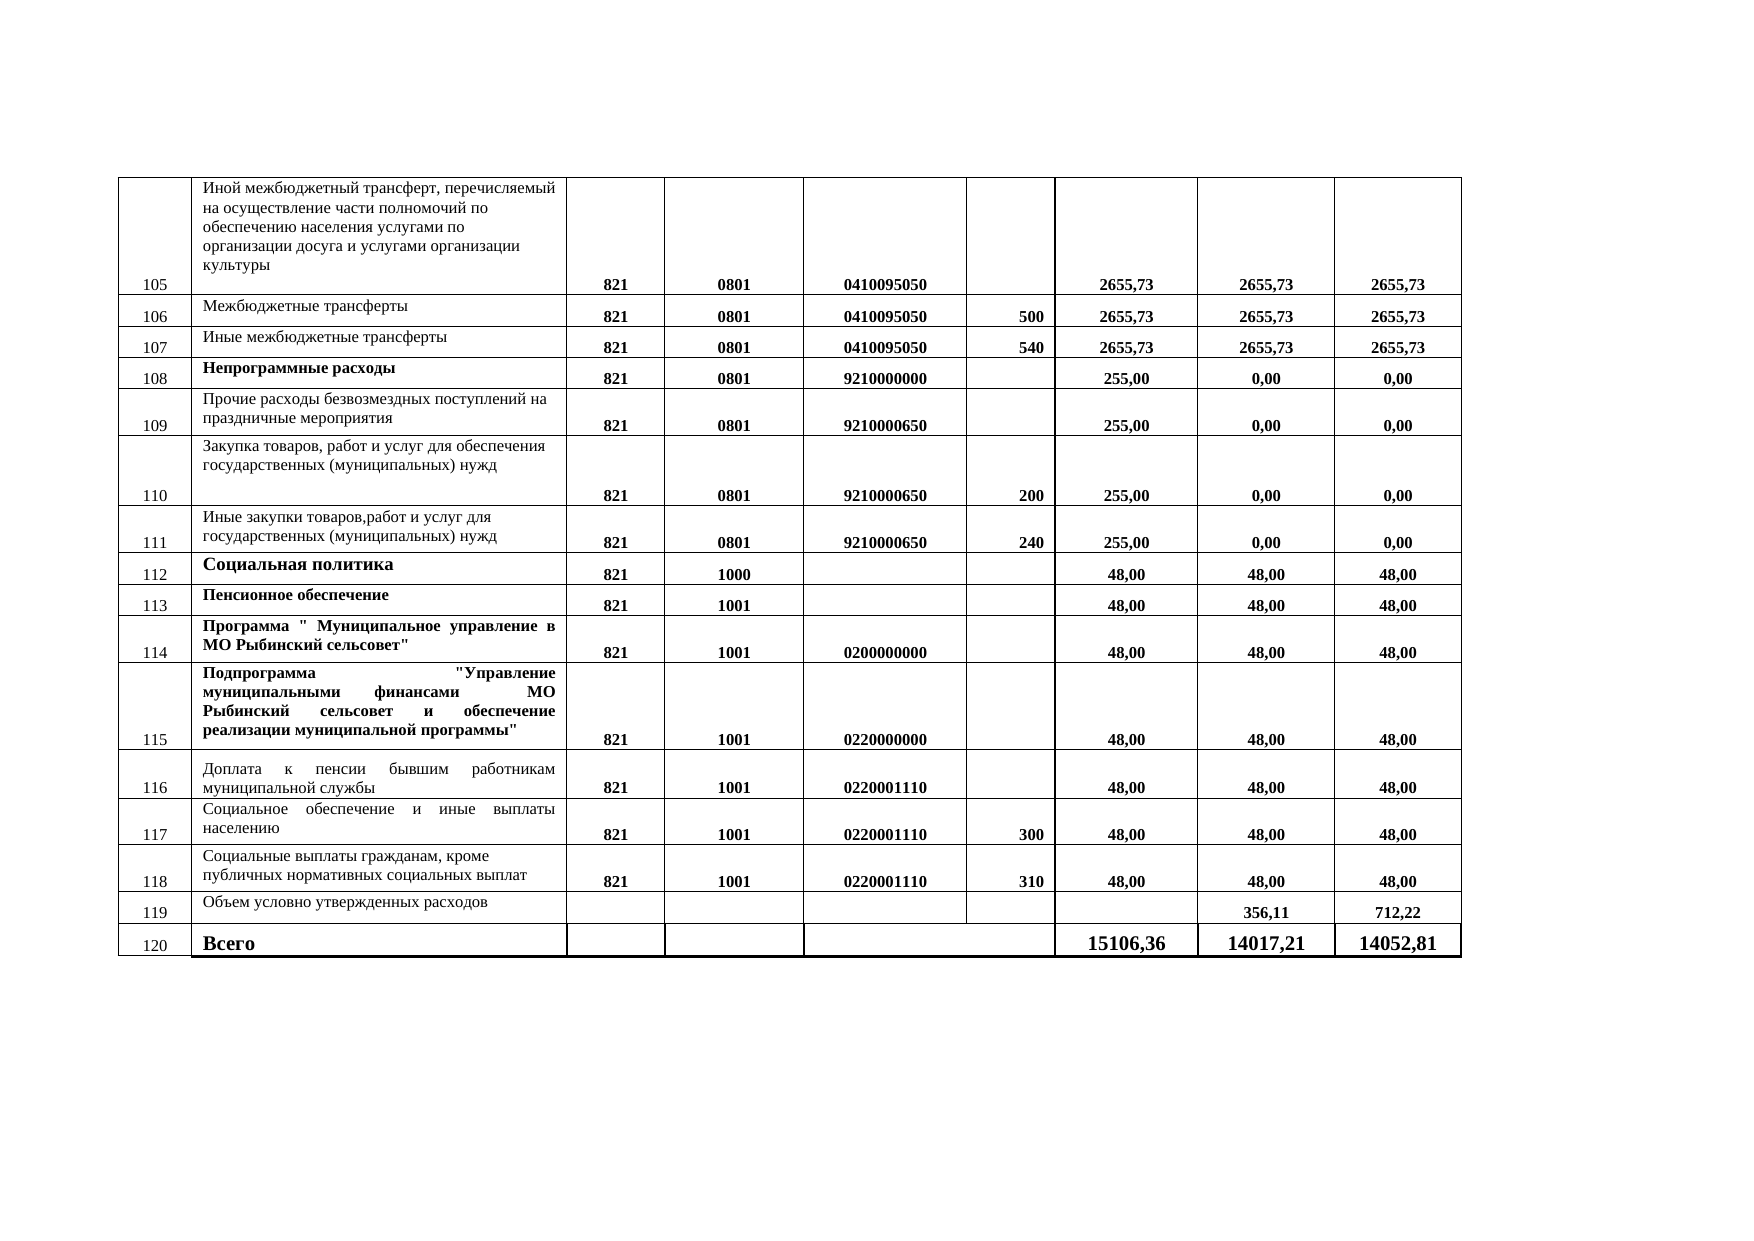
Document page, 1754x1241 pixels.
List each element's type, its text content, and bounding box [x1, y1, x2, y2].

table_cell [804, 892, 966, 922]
table_cell 2655,73 [1335, 295, 1461, 326]
table_cell Прочие расходы безвозмездных поступлений на праздничные мероприятия [192, 389, 566, 435]
table_cell [967, 553, 1054, 583]
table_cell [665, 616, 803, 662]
table_cell 48,00 [1056, 553, 1197, 583]
table_cell 821 [567, 585, 664, 615]
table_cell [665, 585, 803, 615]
table_cell 821 [567, 358, 664, 388]
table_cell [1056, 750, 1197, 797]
table_cell 105 [119, 178, 191, 294]
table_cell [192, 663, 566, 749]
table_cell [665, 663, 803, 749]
table_cell 821 [567, 295, 664, 326]
table_cell 2655,73 [1335, 178, 1461, 294]
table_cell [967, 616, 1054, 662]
table_cell 0,00 [1335, 358, 1461, 388]
table_cell 821 [567, 506, 664, 552]
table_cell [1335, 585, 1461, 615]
table_cell 1000 [665, 553, 803, 583]
table_cell 200 [967, 436, 1054, 505]
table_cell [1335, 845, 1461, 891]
table_cell 821 [567, 178, 664, 294]
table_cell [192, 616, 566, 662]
table_cell 0,00 [1198, 436, 1334, 505]
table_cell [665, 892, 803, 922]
table_cell Закупка товаров, работ и услуг для обеспечения государственных (муниципальных) нужд [192, 436, 566, 505]
table_cell 0410095050 [804, 295, 966, 326]
table_cell Непрограммные расходы [192, 358, 566, 388]
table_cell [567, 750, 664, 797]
table_cell 113 [119, 585, 191, 615]
table_cell 2655,73 [1198, 178, 1334, 294]
table_cell 0801 [665, 327, 803, 357]
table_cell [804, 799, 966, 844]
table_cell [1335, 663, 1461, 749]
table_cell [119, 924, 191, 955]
table_cell 0410095050 [804, 327, 966, 357]
table_cell 110 [119, 436, 191, 505]
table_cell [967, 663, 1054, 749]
table_cell 240 [967, 506, 1054, 552]
table_cell 0,00 [1335, 389, 1461, 435]
table_cell 2655,73 [1056, 178, 1197, 294]
table_cell 821 [567, 436, 664, 505]
table_cell 112 [119, 553, 191, 583]
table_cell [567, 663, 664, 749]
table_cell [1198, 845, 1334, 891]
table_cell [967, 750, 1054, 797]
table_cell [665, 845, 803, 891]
table_cell 255,00 [1056, 506, 1197, 552]
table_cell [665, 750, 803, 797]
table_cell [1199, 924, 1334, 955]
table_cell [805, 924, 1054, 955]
table_cell 2655,73 [1198, 295, 1334, 326]
table_cell 106 [119, 295, 191, 326]
table_cell 0801 [665, 506, 803, 552]
table_cell 2655,73 [1335, 327, 1461, 357]
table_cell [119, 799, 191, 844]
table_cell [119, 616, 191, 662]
table_cell Пенсионное обеспечение [192, 585, 566, 615]
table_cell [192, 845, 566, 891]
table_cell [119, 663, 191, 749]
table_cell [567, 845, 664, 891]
table_cell 9210000000 [804, 358, 966, 388]
table_cell Межбюджетные трансферты [192, 295, 566, 326]
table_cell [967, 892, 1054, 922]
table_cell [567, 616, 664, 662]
table_cell 255,00 [1056, 389, 1197, 435]
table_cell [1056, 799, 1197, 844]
table_cell 0801 [665, 436, 803, 505]
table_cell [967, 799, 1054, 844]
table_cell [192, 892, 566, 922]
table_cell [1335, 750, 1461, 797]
table_cell 0,00 [1198, 506, 1334, 552]
table_cell 0,00 [1335, 506, 1461, 552]
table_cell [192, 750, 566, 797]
table_cell 48,00 [1335, 553, 1461, 583]
table_cell Иные закупки товаров,работ и услуг для государственных (муниципальных) нужд [192, 506, 566, 552]
table_cell [967, 178, 1054, 294]
table_cell [967, 389, 1054, 435]
table_cell 0801 [665, 178, 803, 294]
table_cell 0410095050 [804, 178, 966, 294]
table_cell 9210000650 [804, 436, 966, 505]
table_cell 0801 [665, 295, 803, 326]
table_cell 2655,73 [1056, 327, 1197, 357]
table_cell 9210000650 [804, 506, 966, 552]
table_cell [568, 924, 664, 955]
table_cell 9210000650 [804, 389, 966, 435]
table_cell 0,00 [1335, 436, 1461, 505]
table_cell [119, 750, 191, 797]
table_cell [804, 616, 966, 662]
table_cell 109 [119, 389, 191, 435]
table_cell 821 [567, 327, 664, 357]
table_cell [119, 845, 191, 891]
table_cell 2655,73 [1056, 295, 1197, 326]
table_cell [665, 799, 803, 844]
table_cell 500 [967, 295, 1054, 326]
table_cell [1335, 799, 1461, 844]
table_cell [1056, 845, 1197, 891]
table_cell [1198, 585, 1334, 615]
table_cell [967, 358, 1054, 388]
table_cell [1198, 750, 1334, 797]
table_cell 0801 [665, 358, 803, 388]
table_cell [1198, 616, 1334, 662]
table_cell [804, 553, 966, 583]
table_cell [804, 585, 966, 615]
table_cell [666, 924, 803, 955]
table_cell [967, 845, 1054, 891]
table_cell Социальная политика [192, 553, 566, 583]
table_cell 2655,73 [1198, 327, 1334, 357]
table_cell 821 [567, 553, 664, 583]
table_cell 255,00 [1056, 358, 1197, 388]
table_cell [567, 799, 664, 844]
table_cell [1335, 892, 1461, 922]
table_cell 0,00 [1198, 358, 1334, 388]
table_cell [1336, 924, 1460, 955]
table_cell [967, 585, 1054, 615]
table_cell Иной межбюджетный трансферт, перечисляемый на осуществление части полномочий по обеспечению населения услугами по организации досуга и услугами организации культуры [192, 178, 566, 294]
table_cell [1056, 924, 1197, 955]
table_cell 255,00 [1056, 436, 1197, 505]
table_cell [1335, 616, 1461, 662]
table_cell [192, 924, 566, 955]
table_cell 0,00 [1198, 389, 1334, 435]
table_cell Иные межбюджетные трансферты [192, 327, 566, 357]
table_cell 0801 [665, 389, 803, 435]
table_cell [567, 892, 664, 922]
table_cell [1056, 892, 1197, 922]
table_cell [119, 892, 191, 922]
table_cell 540 [967, 327, 1054, 357]
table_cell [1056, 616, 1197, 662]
table_cell 48,00 [1198, 553, 1334, 583]
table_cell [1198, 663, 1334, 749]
table_cell 107 [119, 327, 191, 357]
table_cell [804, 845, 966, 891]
table_cell 108 [119, 358, 191, 388]
table_cell 111 [119, 506, 191, 552]
table_cell 821 [567, 389, 664, 435]
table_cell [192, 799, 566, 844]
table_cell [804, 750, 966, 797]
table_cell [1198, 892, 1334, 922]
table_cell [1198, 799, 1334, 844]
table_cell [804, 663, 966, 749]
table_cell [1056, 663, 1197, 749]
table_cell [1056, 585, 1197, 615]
